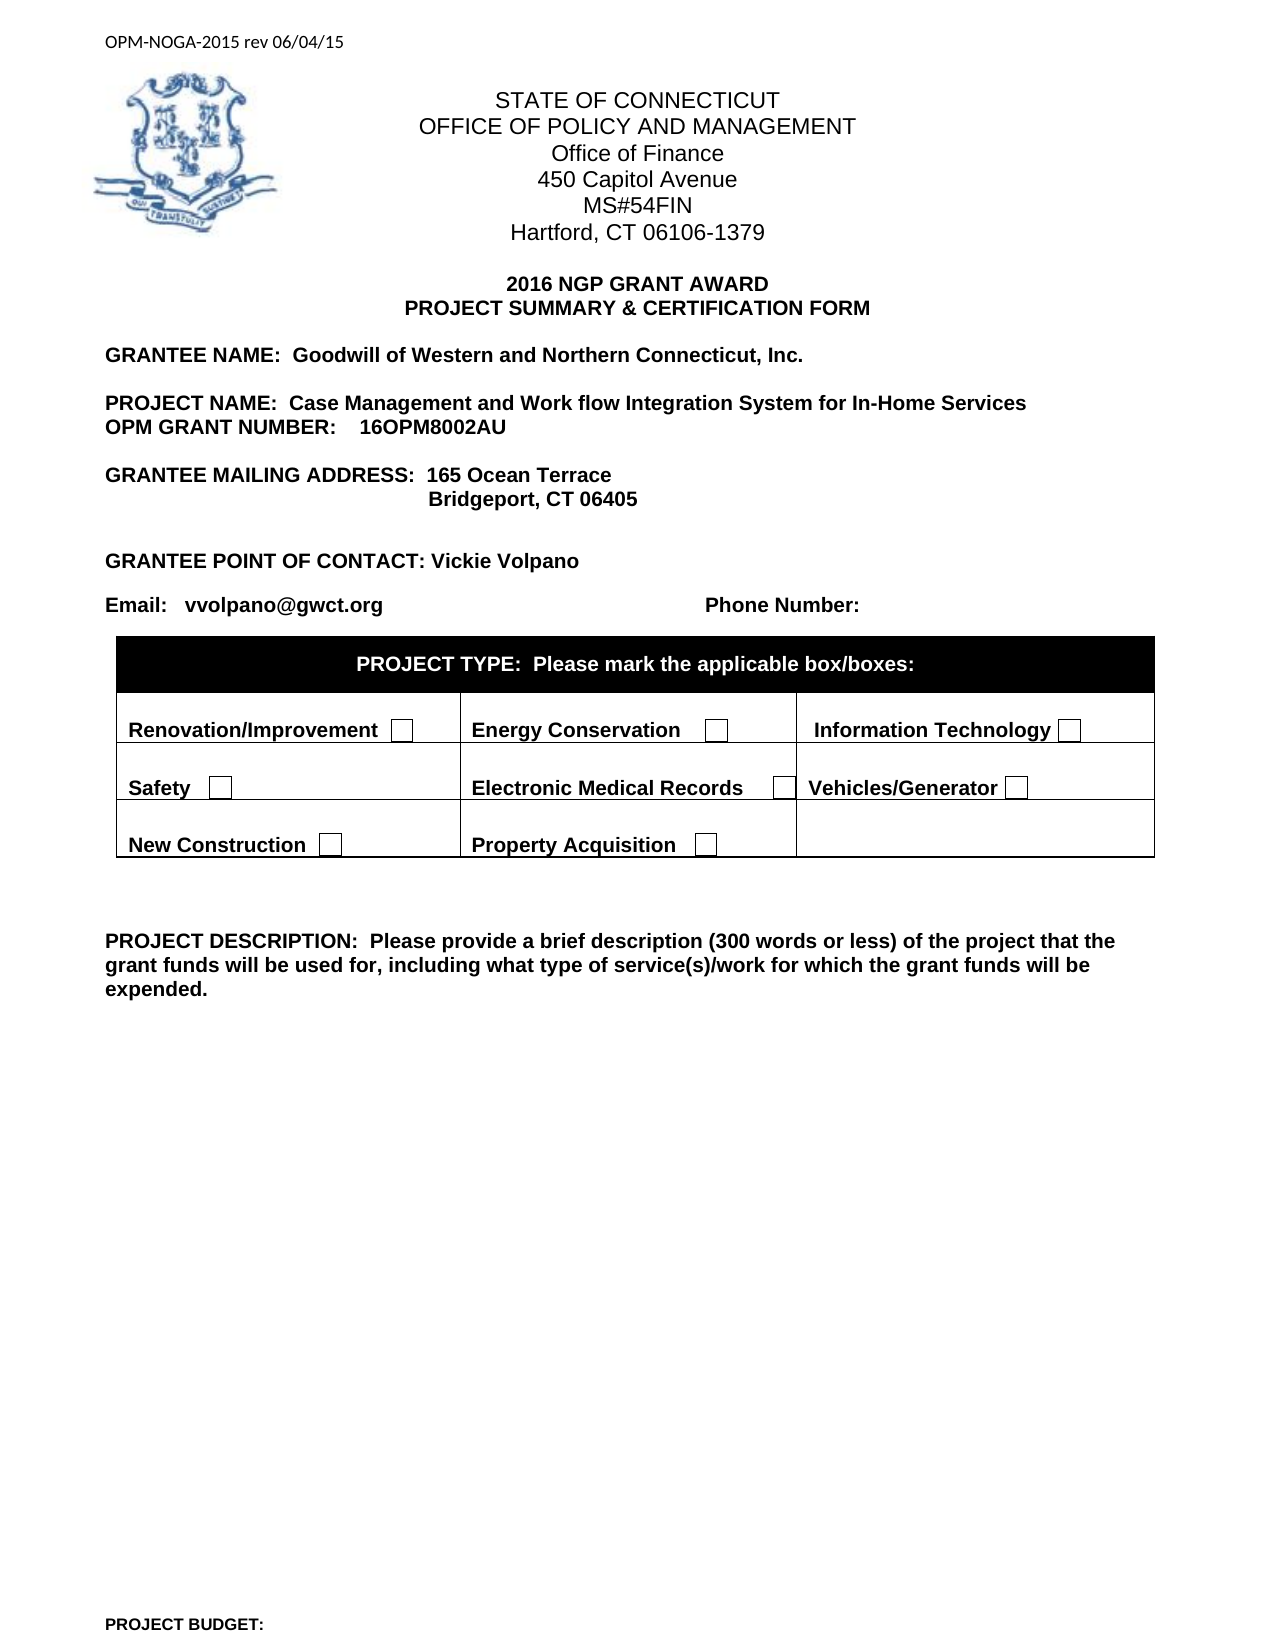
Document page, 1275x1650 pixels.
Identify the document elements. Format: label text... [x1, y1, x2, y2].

text 2016 NGP GRANT AWARD [105, 271, 1170, 295]
text OFFICE OF POLICY AND MANAGEMENT [105, 113, 1170, 140]
text PROJECT DESCRIPTION: Please provide a brief description (300 words or less) of the project that the grant funds will be used for, including what type of service(s)/work for which the grant funds will be expended. [105, 929, 1170, 1001]
table_cell Renovation/Improvement [117, 693, 460, 742]
text PROJECT SUMMARY & CERTIFICATION FORM [105, 295, 1170, 319]
table_cell [797, 800, 1154, 856]
table_cell Information Technology [797, 693, 1154, 742]
text 450 Capitol Avenue [105, 166, 1170, 192]
picture [81, 62, 287, 250]
text PROJECT NAME: Case Management and Work flow Integration System for In-Home Services [105, 391, 1170, 415]
text Email: vvolpano@gwct.org Phone Number: [105, 592, 1170, 616]
text Hartford, CT 06106-1379 [105, 219, 1170, 245]
text GRANTEE POINT OF CONTACT: Vickie Volpano [105, 549, 1170, 573]
text STATE OF CONNECTICUT [105, 87, 1170, 113]
text PROJECT BUDGET: [105, 1614, 1170, 1634]
table_header PROJECT TYPE: Please mark the applicable box/boxes: [117, 637, 1154, 692]
table_cell Safety [117, 743, 460, 799]
text Office of Finance [105, 140, 1170, 166]
table_cell New Construction [117, 800, 460, 856]
text MS#54FIN [105, 192, 1170, 219]
text OPM GRANT NUMBER: 16OPM8002AU [105, 415, 1170, 439]
table_cell Electronic Medical Records [461, 743, 796, 799]
text GRANTEE MAILING ADDRESS: 165 Ocean Terrace [105, 463, 1170, 487]
table_cell Energy Conservation [461, 693, 796, 742]
text GRANTEE NAME: Goodwill of Western and Northern Connecticut, Inc. [105, 343, 1170, 367]
text Bridgeport, CT 06405 [105, 487, 1170, 511]
table_cell Vehicles/Generator [797, 743, 1154, 799]
table_cell Property Acquisition [461, 800, 796, 856]
